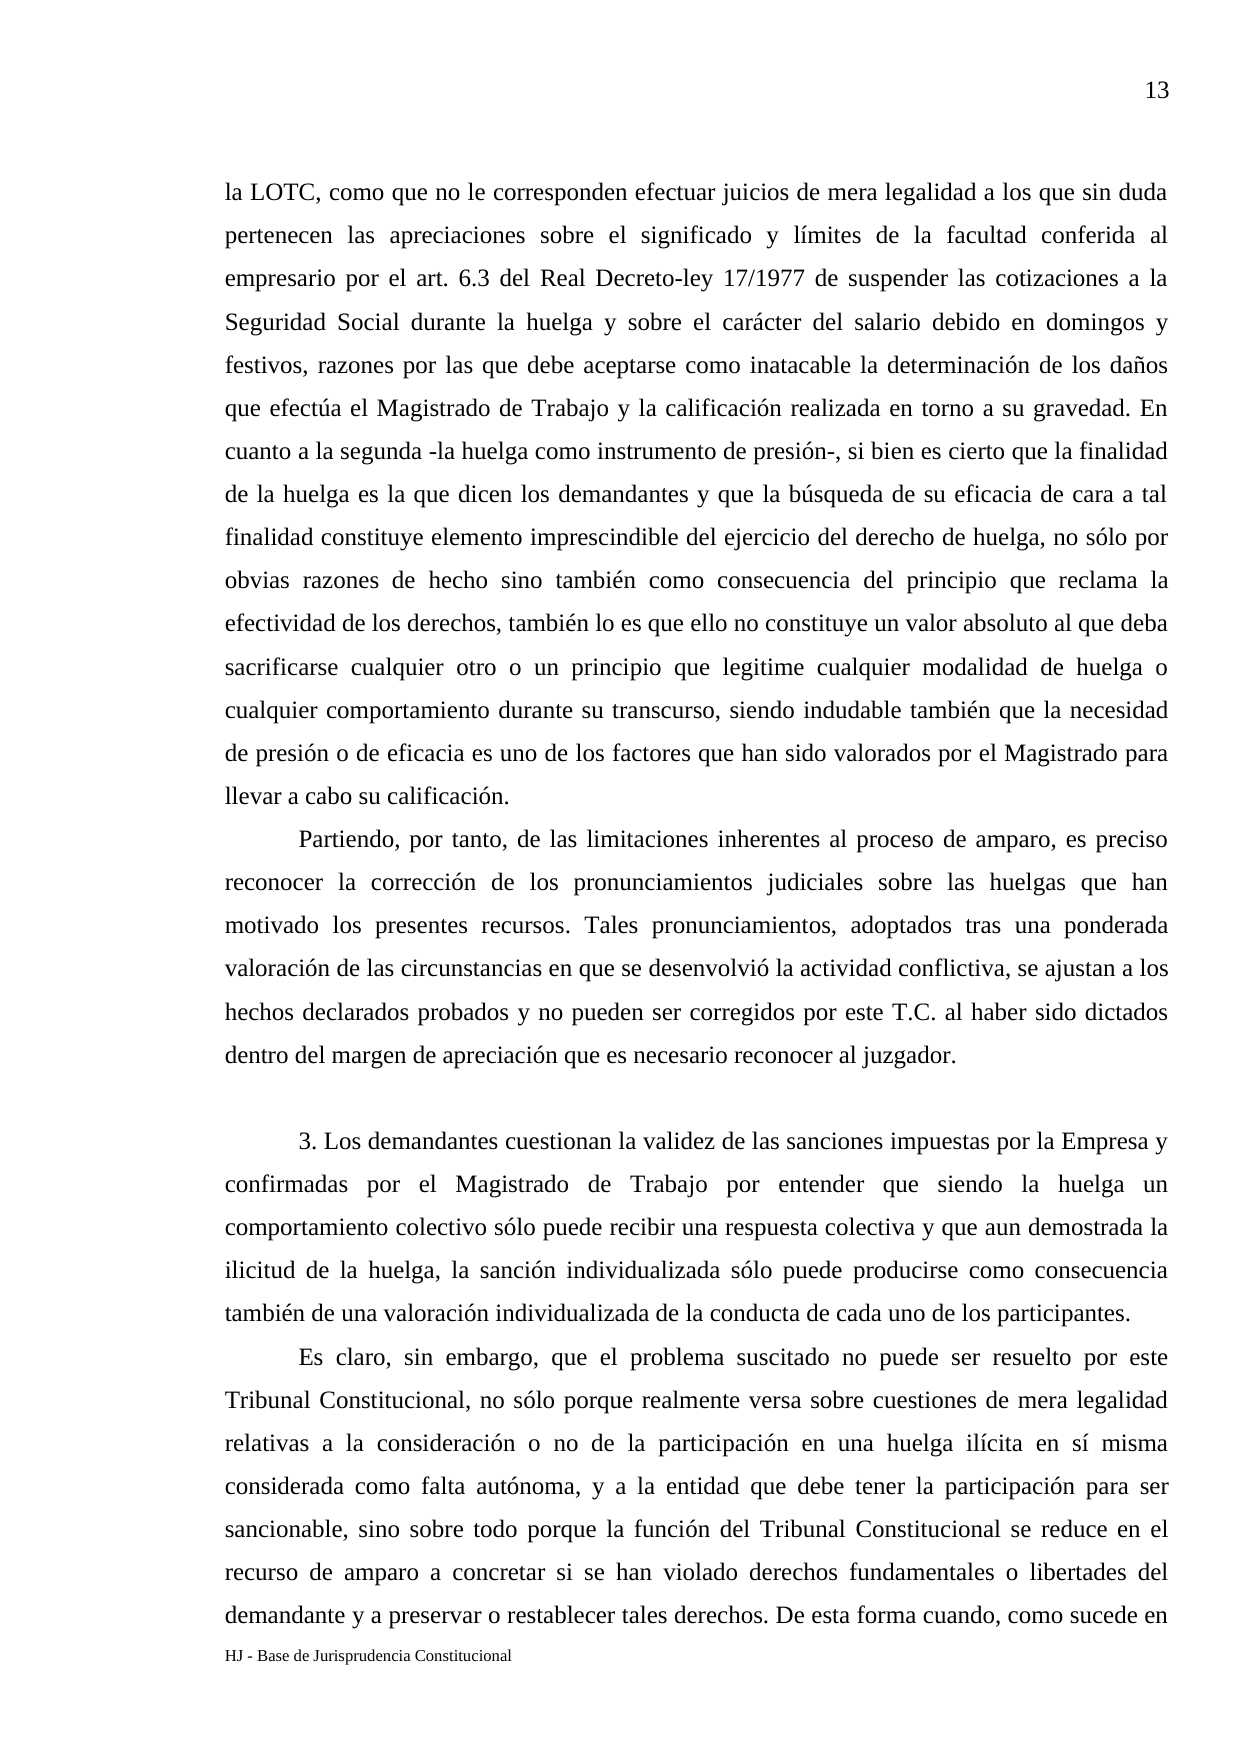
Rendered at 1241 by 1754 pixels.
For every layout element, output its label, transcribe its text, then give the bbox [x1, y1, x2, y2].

text Partiendo, por tanto, de las limitaciones inherentes al proceso de amparo, es preciso reconocer la corrección de los pronunciamientos judiciales sobre las huelgas que han motivado los presentes recursos. Tales pronunciamientos, adoptados tras una ponderada valoración de las circunstancias en que se desenvolvió la actividad conflictiva, se ajustan a los hechos declarados probados y no pueden ser corregidos por este T.C. al haber sido dictados dentro del margen de apreciación que es necesario reconocer al juzgador. [224, 824, 1169, 1068]
text 3. Los demandantes cuestionan la validez de las sanciones impuestas por la Empresa y confirmadas por el Magistrado de Trabajo por entender que siendo la huelga un comportamiento colectivo sólo puede recibir una respuesta colectiva y que aun demostrada la ilicitud de la huelga, la sanción individualizada sólo puede producirse como consecuencia también de una valoración individualizada de la conducta de cada uno de los participantes. [224, 1126, 1169, 1327]
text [224, 1342, 1169, 1629]
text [224, 177, 1169, 810]
